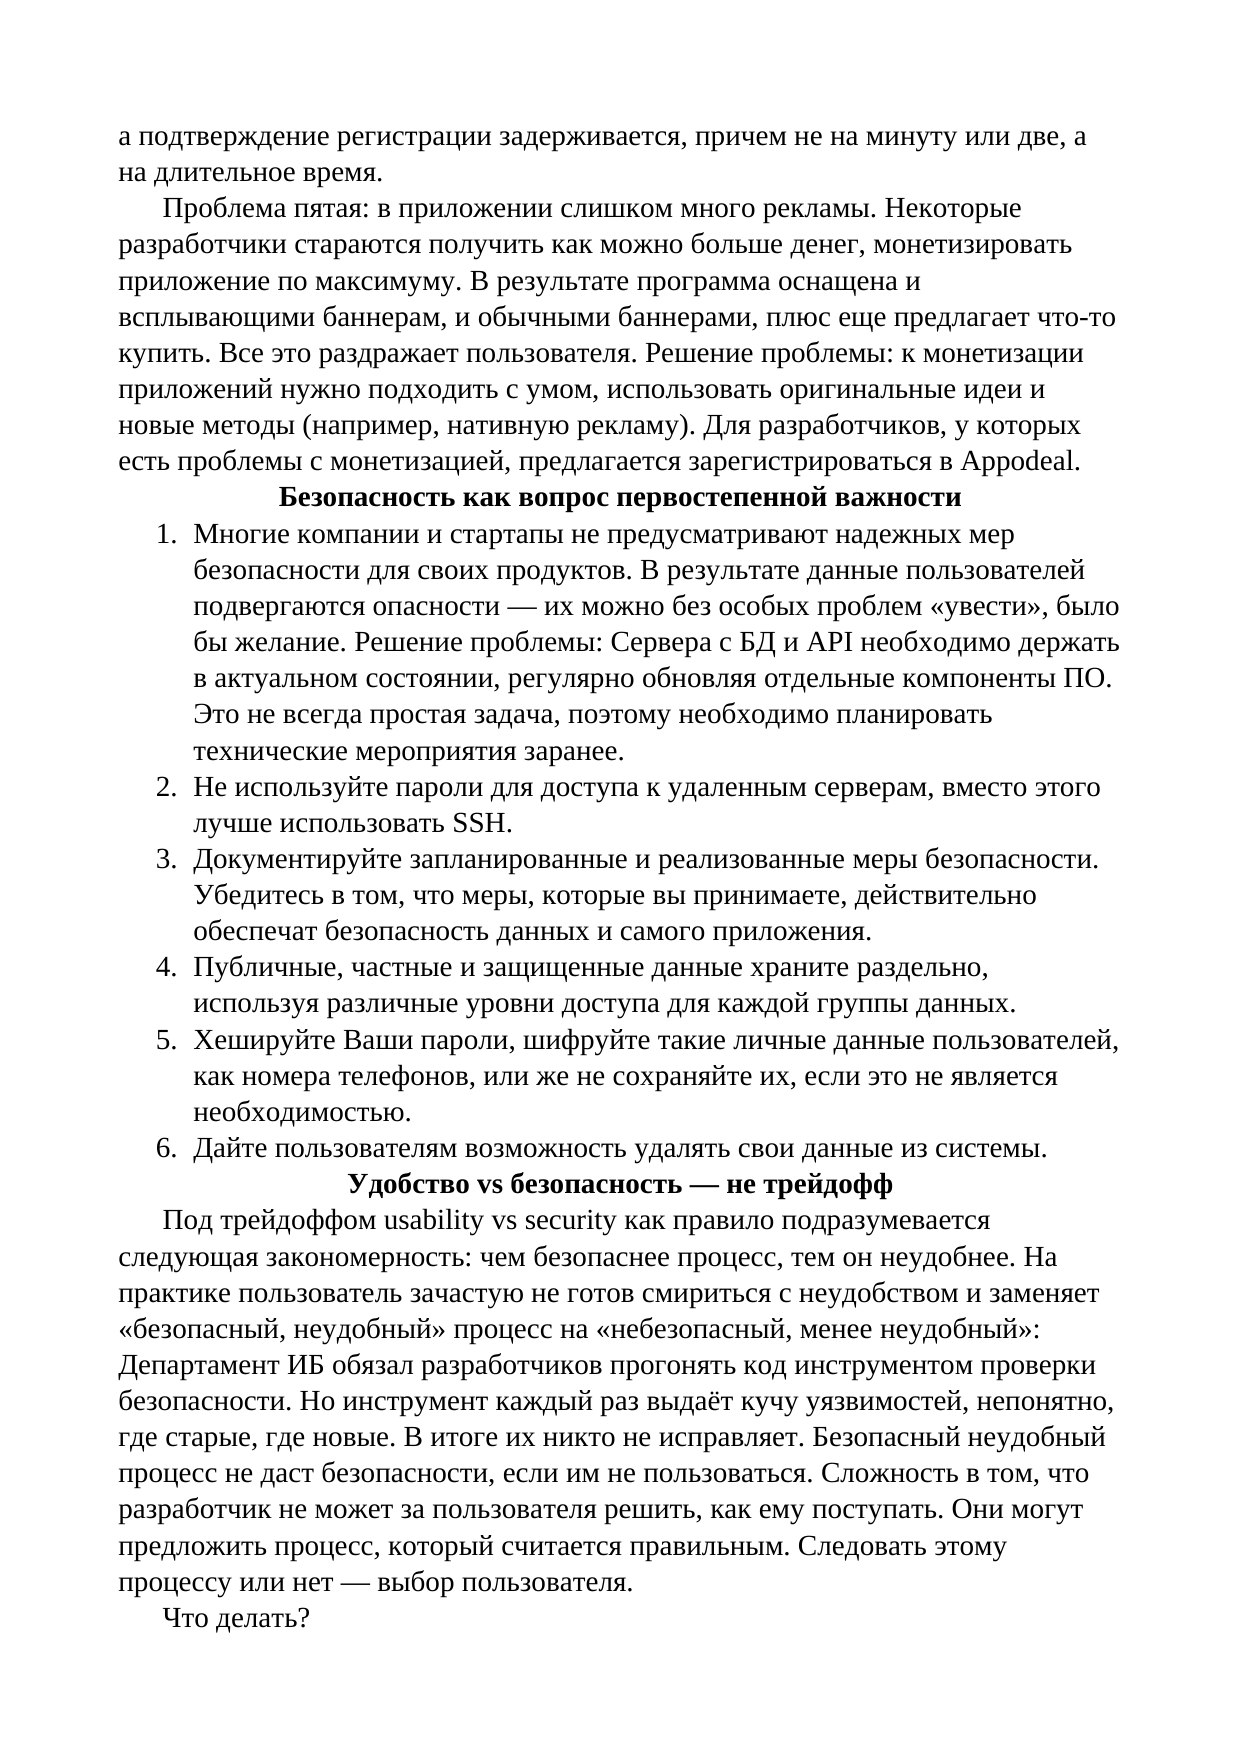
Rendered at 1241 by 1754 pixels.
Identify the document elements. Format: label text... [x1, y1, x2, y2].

subtitle Безопасность как вопрос первостепенной важности [118, 479, 1122, 513]
list Дайте пользователям возможность удалять свои данные из системы. [156, 1130, 1122, 1164]
subtitle Удобство vs безопасность — не трейдофф [118, 1166, 1122, 1200]
list Хешируйте Ваши пароли, шифруйте такие личные данные пользователей, как номера телефонов, или же не сохраняйте их, если это не является необходимостью. [156, 1022, 1122, 1128]
list Многие компании и стартапы не предусматривают надежных мер безопасности для своих продуктов. В результате данные пользователей подвергаются опасности — их можно без особых проблем «увести», было бы желание. Решение проблемы: Сервера с БД и API необходимо держать в актуальном состоянии, регулярно обновляя отдельные компоненты ПО. Это не всегда простая задача, поэтому необходимо планировать технические мероприятия заранее. [156, 516, 1122, 766]
text Под трейдоффом usability vs security как правило подразумевается следующая закономерность: чем безопаснее процесс, тем он неудобнее. На практике пользователь зачастую не готов смириться с неудобством и заменяет «безопасный, неудобный» процесс на «небезопасный, менее неудобный»: Департамент ИБ обязал разработчиков прогонять код инструментом проверки безопасности. Но инструмент каждый раз выдаёт кучу уязвимостей, непонятно, где старые, где новые. В итоге их никто не исправляет. Безопасный неудобный процесс не даст безопасности, если им не пользоваться. Сложность в том, что разработчик не может за пользователя решить, как ему поступать. Они могут предложить процесс, который считается правильным. Следовать этому процессу или нет — выбор пользователя. [118, 1202, 1122, 1597]
text Проблема пятая: в приложении слишком много рекламы. Некоторые разработчики стараются получить как можно больше денег, монетизировать приложение по максимуму. В результате программа оснащена и всплывающими баннерам, и обычными баннерами, плюс еще предлагает что-то купить. Все это раздражает пользователя. Решение проблемы: к монетизации приложений нужно подходить с умом, использовать оригинальные идеи и новые методы (например, нативную рекламу). Для разработчиков, у которых есть проблемы с монетизацией, предлагается зарегистрироваться в Appodeal. [118, 190, 1122, 477]
list Документируйте запланированные и реализованные меры безопасности. Убедитесь в том, что меры, которые вы принимаете, действительно обеспечат безопасность данных и самого приложения. [156, 841, 1122, 947]
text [118, 118, 1122, 188]
text Что делать? [118, 1600, 1122, 1634]
list Публичные, частные и защищенные данные храните раздельно, используя различные уровни доступа для каждой группы данных. [156, 949, 1122, 1019]
list Не используйте пароли для доступа к удаленным серверам, вместо этого лучше использовать SSH. [156, 769, 1122, 838]
